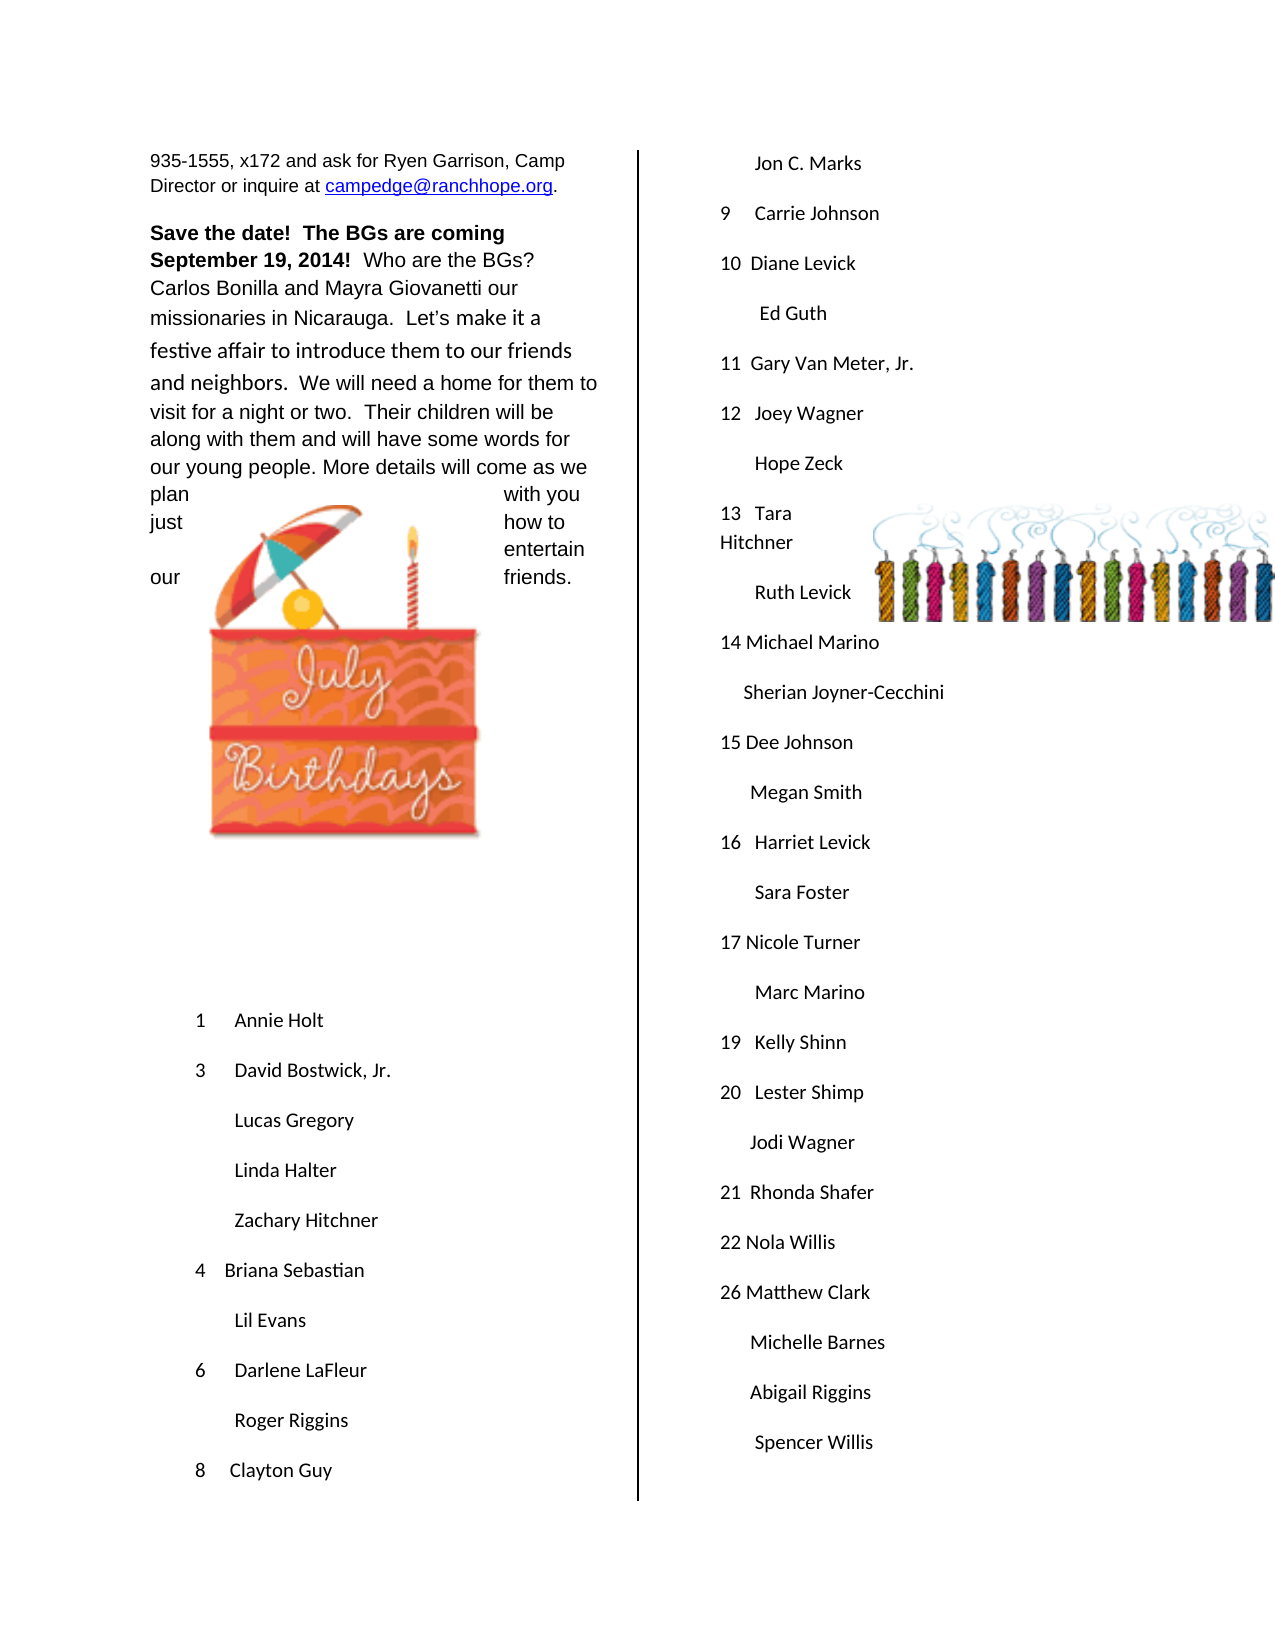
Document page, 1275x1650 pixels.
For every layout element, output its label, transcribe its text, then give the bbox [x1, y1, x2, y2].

text 21 Rhonda Shafer [720, 1179, 1125, 1204]
text Michelle Barnes [720, 1329, 1125, 1354]
text 9 Carrie Johnson [720, 200, 1125, 225]
text 10 Diane Levick [720, 250, 1125, 275]
text 13 Tara Hitchner [720, 500, 1125, 554]
text 14 Michael Marino [720, 629, 1125, 654]
text 17 Nicole Turner [720, 929, 1125, 954]
text 11 Gary Van Meter, Jr. [720, 350, 1125, 375]
text Roger Riggins [195, 1408, 600, 1433]
text Megan Smith [720, 779, 1125, 804]
text Lucas Gregory [195, 1108, 600, 1133]
text Ed Guth [720, 300, 1125, 325]
text 15 Dee Johnson [720, 729, 1125, 754]
text 20 Lester Shimp [720, 1079, 1125, 1104]
text Linda Halter [195, 1158, 600, 1183]
text Sara Foster [720, 879, 1125, 904]
text 6 Darlene LaFleur [195, 1358, 600, 1383]
text 19 Kelly Shinn [720, 1029, 1125, 1054]
picture [873, 503, 1275, 622]
text Save the date! The BGs are coming September 19, 2014! Who are the BGs? Carlos Bonilla and Mayra Giovanetti our missionaries in Nicarauga. Let’s make it a festive affair to introduce them to our friends and neighbors. We will need a home for them to visit for a night or two. Their children will be along with them and will have some words for our young people. More details will come as we plan with you just how to entertain our friends. [150, 220, 600, 588]
text Jodi Wagner [720, 1129, 1125, 1154]
text Hope Zeck [720, 450, 1125, 475]
text Jon C. Marks [720, 150, 1125, 175]
text Lil Evans [195, 1308, 600, 1333]
text Sherian Joyner-Cecchini [720, 679, 1125, 704]
text 16 Harriet Levick [720, 829, 1125, 854]
text 3 David Bostwick, Jr. [195, 1058, 600, 1083]
text 1 Annie Holt [195, 1008, 600, 1033]
text 22 Nola Willis [720, 1229, 1125, 1254]
text Ruth Levick [720, 579, 873, 604]
text Abigail Riggins [720, 1379, 1125, 1404]
text Marc Marino [720, 979, 1125, 1004]
text 26 Matthew Clark [720, 1279, 1125, 1304]
text 4 Briana Sebastian [195, 1258, 600, 1283]
text 12 Joey Wagner [720, 400, 1125, 425]
text Zachary Hitchner [195, 1208, 600, 1233]
text Spencer Willis [720, 1429, 1125, 1454]
text 8 Clayton Guy [195, 1458, 600, 1483]
picture [208, 505, 486, 842]
